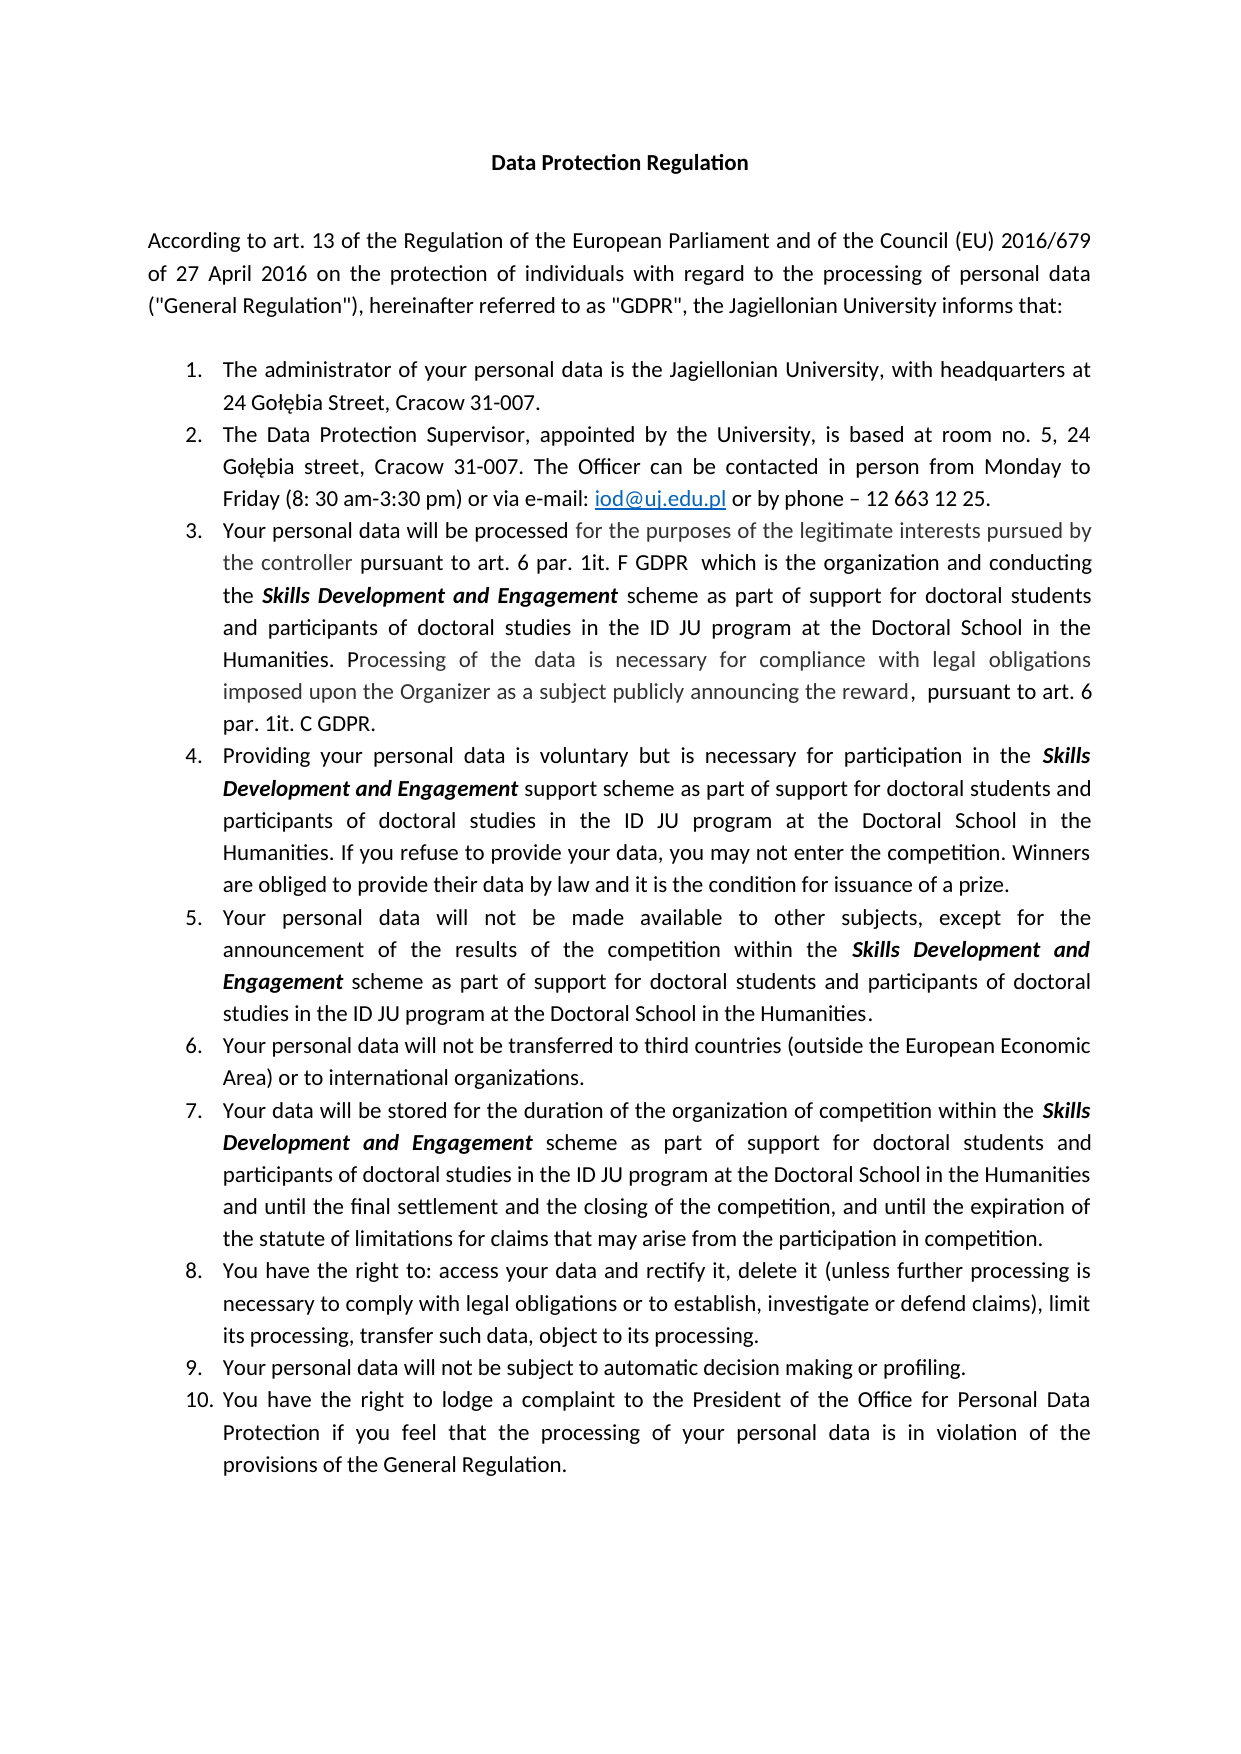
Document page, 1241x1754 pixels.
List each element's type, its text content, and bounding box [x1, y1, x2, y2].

text Data Protection Regulation [148, 148, 1093, 176]
list Your personal data will be processed for the purposes of the legitimate interests pursued by the controller pursuant to art. 6 par. 1it. F GDPR which is the organization and conducting the Skills Development and Engagement scheme as part of support for doctoral students and participants of doctoral studies in the ID JU program at the Doctoral School in the Humanities. Processing of the data is necessary for compliance with legal obligations imposed upon the Organizer as a subject publicly announcing the reward, pursuant to art. 6 par. 1it. C GDPR. [185, 516, 1093, 737]
list Providing your personal data is voluntary but is necessary for participation in the Skills Development and Engagement support scheme as part of support for doctoral students and participants of doctoral studies in the ID JU program at the Doctoral School in the Humanities. If you refuse to provide your data, you may not enter the competition. Winners are obliged to provide their data by law and it is the condition for issuance of a prize. [185, 742, 1093, 898]
list Your personal data will not be made available to other subjects, except for the announcement of the results of the competition within the Skills Development and Engagement scheme as part of support for doctoral students and participants of doctoral studies in the ID JU program at the Doctoral School in the Humanities. [185, 903, 1093, 1027]
list You have the right to lodge a complaint to the President of the Office for Personal Data Protection if you feel that the processing of your personal data is in violation of the provisions of the General Regulation. [185, 1385, 1093, 1478]
list The Data Protection Supervisor, appointed by the University, is based at room no. 5, 24 Gołębia street, Cracow 31-007. The Officer can be contacted in person from Monday to Friday (8: 30 am-3:30 pm) or via e-mail: iod@uj.edu.pl or by phone – 12 663 12 25. [185, 420, 1093, 512]
list Your personal data will not be subject to automatic decision making or profiling. [185, 1353, 1093, 1381]
text According to art. 13 of the Regulation of the European Parliament and of the Council (EU) 2016/679 of 27 April 2016 on the protection of individuals with regard to the processing of personal data ("General Regulation"), hereinafter referred to as "GDPR", the Jagiellonian University informs that: [148, 227, 1093, 319]
list Your data will be stored for the duration of the organization of competition within the Skills Development and Engagement scheme as part of support for doctoral students and participants of doctoral studies in the ID JU program at the Doctoral School in the Humanities and until the final settlement and the closing of the competition, and until the expiration of the statute of limitations for claims that may arise from the participation in competition. [185, 1096, 1093, 1252]
list You have the right to: access your data and rectify it, delete it (unless further processing is necessary to comply with legal obligations or to establish, investigate or defend claims), limit its processing, transfer such data, object to its processing. [185, 1257, 1093, 1349]
list Your personal data will not be transferred to third countries (outside the European Economic Area) or to international organizations. [185, 1031, 1093, 1092]
list The administrator of your personal data is the Jagiellonian University, with headquarters at 24 Gołębia Street, Cracow 31-007. [185, 355, 1093, 416]
